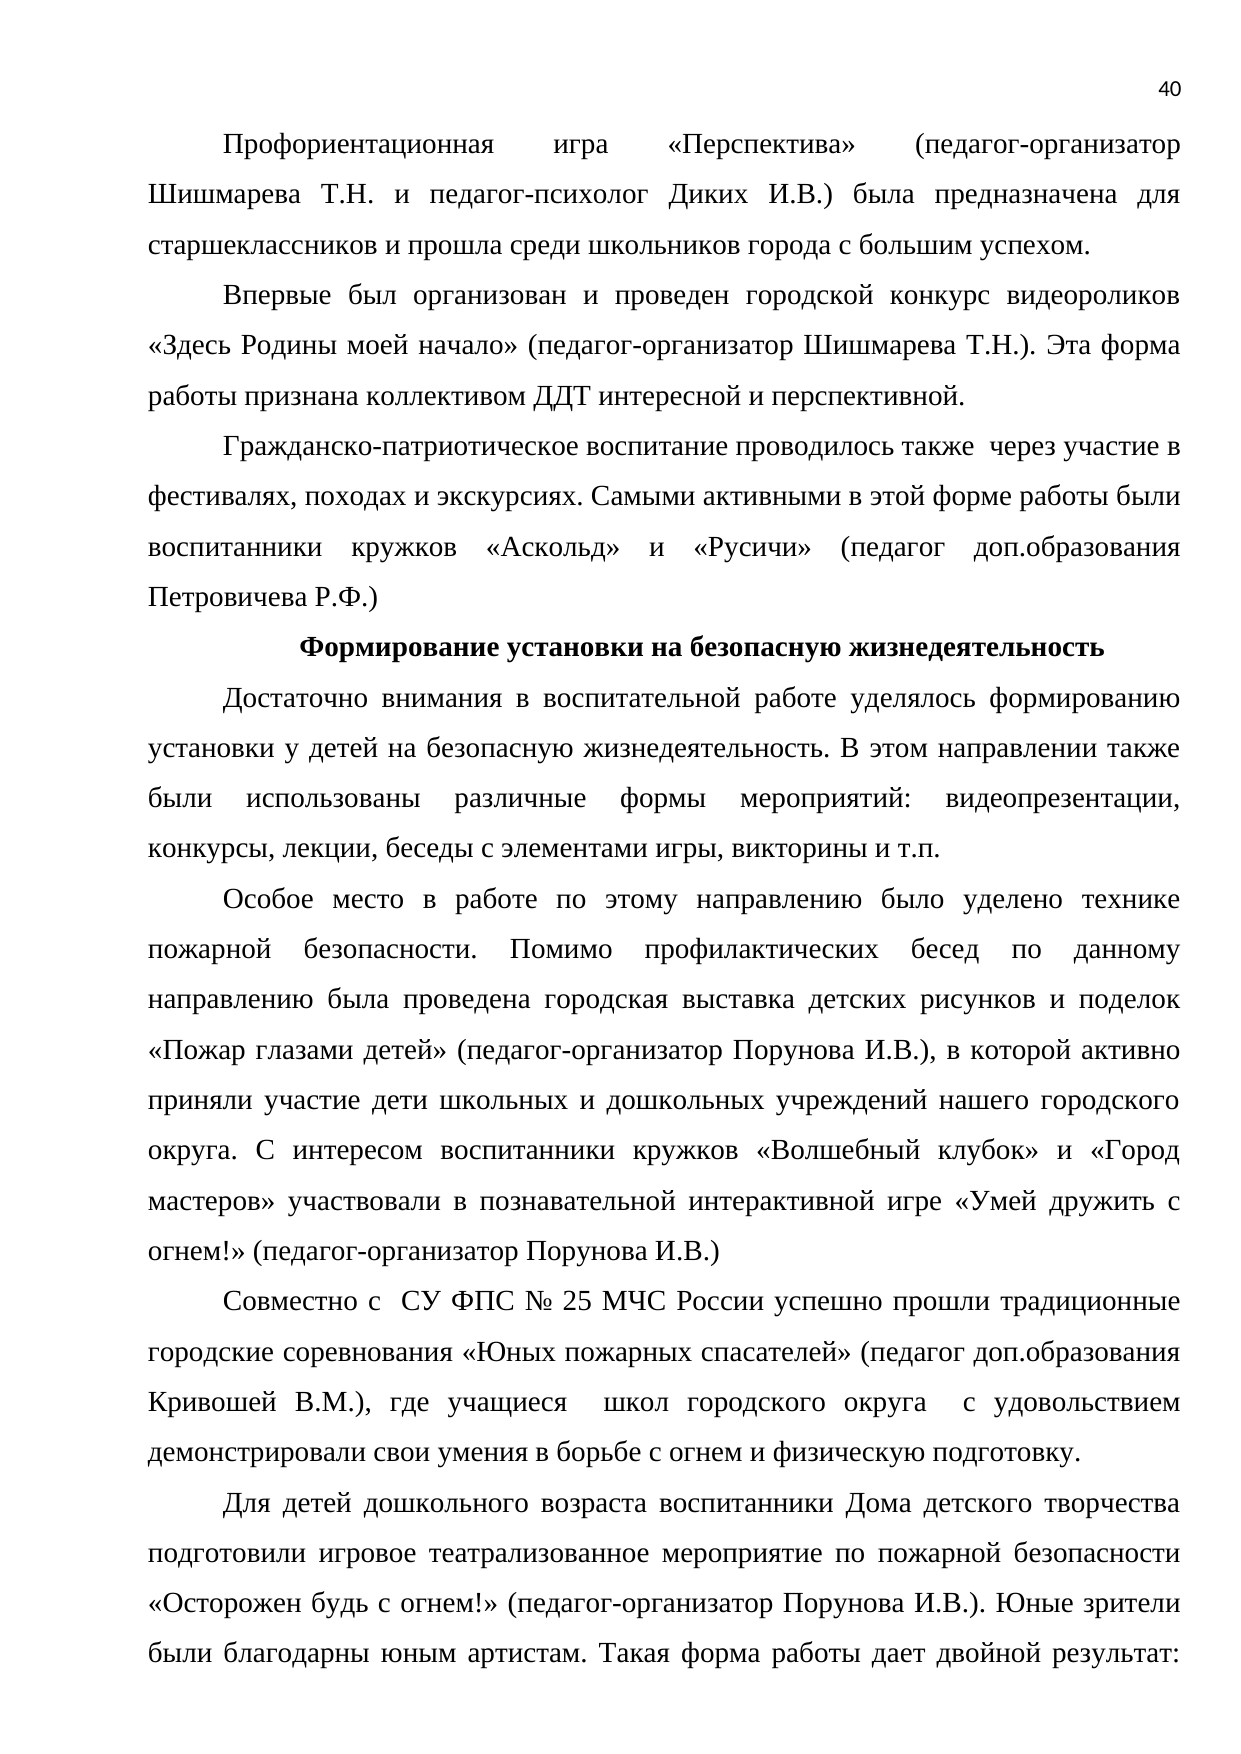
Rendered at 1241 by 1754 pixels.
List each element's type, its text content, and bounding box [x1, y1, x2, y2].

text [148, 1485, 1181, 1669]
text Особое место в работе по этому направлению было уделено технике пожарной безопасности. Помимо профилактических бесед по данному направлению была проведена городская выставка детских рисунков и поделок «Пожар глазами детей» (педагог-организатор Порунова И.В.), в которой активно приняли участие дети школьных и дошкольных учреждений нашего городского округа. С интересом воспитанники кружков «Волшебный клубок» и «Город мастеров» участвовали в познавательной интерактивной игре «Умей дружить с огнем!» (педагог-организатор Порунова И.В.) [148, 881, 1181, 1267]
text Формирование установки на безопасную жизнедеятельность [223, 629, 1181, 663]
text Впервые был организован и проведен городской конкурс видеороликов «Здесь Родины моей начало» (педагог-организатор Шишмарева Т.Н.). Эта форма работы признана коллективом ДДТ интересной и перспективной. [148, 277, 1181, 411]
text Достаточно внимания в воспитательной работе уделялось формированию установки у детей на безопасную жизнедеятельность. В этом направлении также были использованы различные формы мероприятий: видеопрезентации, конкурсы, лекции, беседы с элементами игры, викторины и т.п. [148, 680, 1181, 864]
text Совместно с СУ ФПС № 25 МЧС России успешно прошли традиционные городские соревнования «Юных пожарных спасателей» (педагог доп.образования Кривошей В.М.), где учащиеся школ городского округа с удовольствием демонстрировали свои умения в борьбе с огнем и физическую подготовку. [148, 1283, 1181, 1468]
text Гражданско-патриотическое воспитание проводилось также через участие в фестивалях, походах и экскурсиях. Самыми активными в этой форме работы были воспитанники кружков «Аскольд» и «Русичи» (педагог доп.образования Петровичева Р.Ф.) [148, 428, 1181, 613]
text Профориентационная игра «Перспектива» (педагог-организатор Шишмарева Т.Н. и педагог-психолог Диких И.В.) была предназначена для старшеклассников и прошла среди школьников города с большим успехом. [148, 126, 1181, 260]
